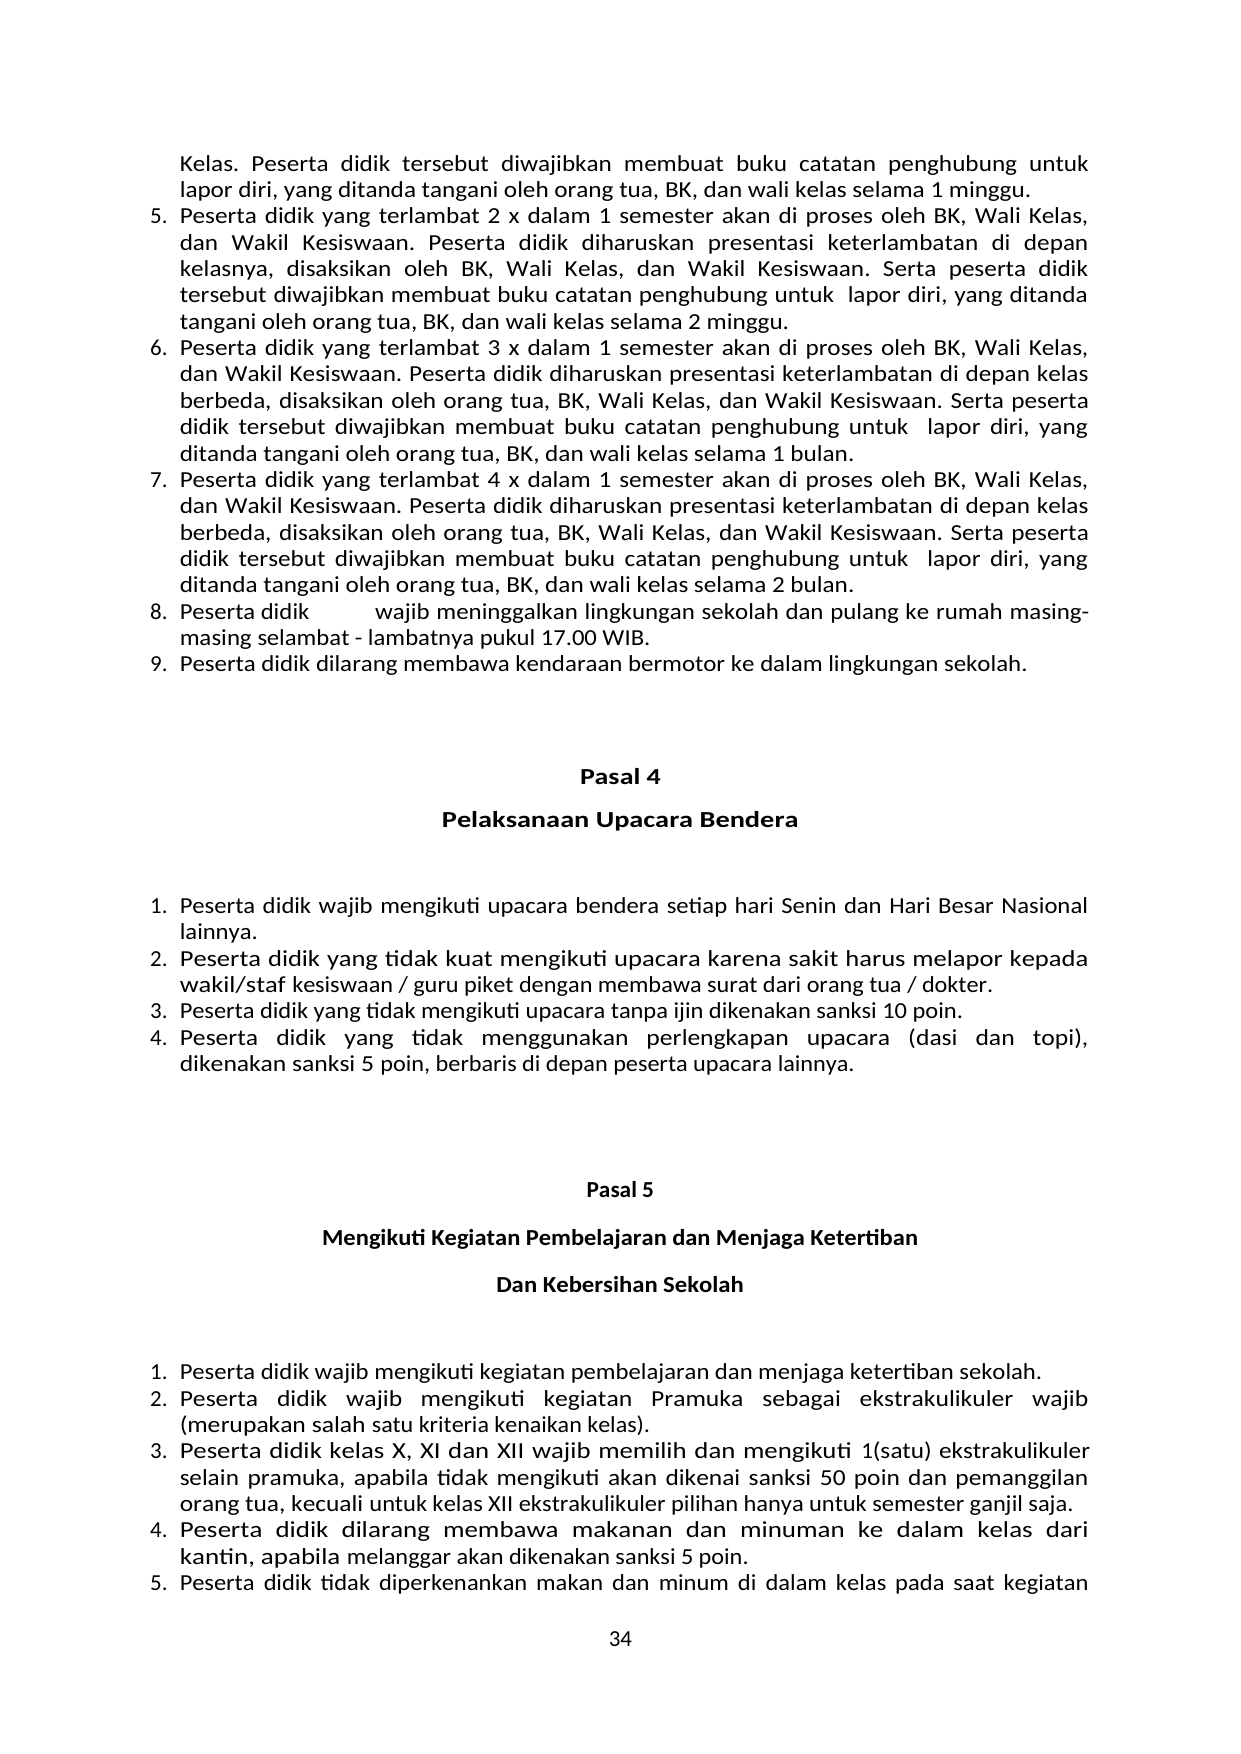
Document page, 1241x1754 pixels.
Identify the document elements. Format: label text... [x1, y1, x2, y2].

list Peserta didik wajib mengikuti kegiatan Pramuka sebagai ekstrakulikuler wajib (merupakan salah satu kriteria kenaikan kelas). [150, 1385, 1090, 1438]
text Dan Kebersihan Sekolah [150, 1268, 1090, 1299]
list Peserta didik wajib mengikuti kegiatan pembelajaran dan menjaga ketertiban sekolah. [150, 1359, 1090, 1385]
text Mengikuti Kegiatan Pembelajaran dan Menjaga Ketertiban [150, 1220, 1090, 1251]
list Peserta didik yang terlambat 4 x dalam 1 semester akan di proses oleh BK, Wali Kelas, dan Wakil Kesiswaan. Peserta didik diharuskan presentasi keterlambatan di depan kelas berbeda, disaksikan oleh orang tua, BK, Wali Kelas, dan Wakil Kesiswaan. Serta peserta didik tersebut diwajibkan membuat buku catatan penghubung untuk lapor diri, yang ditanda tangani oleh orang tua, BK, dan wali kelas selama 2 bulan. [150, 466, 1090, 598]
list Peserta didik dilarang membawa kendaraan bermotor ke dalam lingkungan sekolah. [150, 651, 1090, 677]
text Pasal 5 [150, 1172, 1090, 1203]
list Peserta didik wajib meninggalkan lingkungan sekolah dan pulang ke rumah masing-masing selambat - lambatnya pukul 17.00 WIB. [150, 598, 1090, 651]
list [150, 1569, 1090, 1596]
text Pelaksanaan Upacara Bendera [150, 806, 1090, 832]
list Peserta didik kelas X, XI dan XII wajib memilih dan mengikuti 1(satu) ekstrakulikuler selain pramuka, apabila tidak mengikuti akan dikenai sanksi 50 poin dan pemanggilan orang tua, kecuali untuk kelas XII ekstrakulikuler pilihan hanya untuk semester ganjil saja. [150, 1438, 1090, 1517]
list Peserta didik yang tidak kuat mengikuti upacara karena sakit harus melapor kepada wakil/staf kesiswaan / guru piket dengan membawa surat dari orang tua / dokter. [150, 945, 1090, 998]
list Peserta didik yang tidak mengikuti upacara tanpa ijin dikenakan sanksi 10 poin. [150, 998, 1090, 1024]
list Peserta didik yang tidak menggunakan perlengkapan upacara (dasi dan topi), dikenakan sanksi 5 poin, berbaris di depan peserta upacara lainnya. [150, 1024, 1090, 1077]
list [150, 150, 1090, 203]
text Pasal 4 [150, 763, 1090, 789]
list Peserta didik yang terlambat 3 x dalam 1 semester akan di proses oleh BK, Wali Kelas, dan Wakil Kesiswaan. Peserta didik diharuskan presentasi keterlambatan di depan kelas berbeda, disaksikan oleh orang tua, BK, Wali Kelas, dan Wakil Kesiswaan. Serta peserta didik tersebut diwajibkan membuat buku catatan penghubung untuk lapor diri, yang ditanda tangani oleh orang tua, BK, dan wali kelas selama 1 bulan. [150, 334, 1090, 466]
list Peserta didik dilarang membawa makanan dan minuman ke dalam kelas dari kantin, apabila melanggar akan dikenakan sanksi 5 poin. [150, 1517, 1090, 1569]
list Peserta didik yang terlambat 2 x dalam 1 semester akan di proses oleh BK, Wali Kelas, dan Wakil Kesiswaan. Peserta didik diharuskan presentasi keterlambatan di depan kelasnya, disaksikan oleh BK, Wali Kelas, dan Wakil Kesiswaan. Serta peserta didik tersebut diwajibkan membuat buku catatan penghubung untuk lapor diri, yang ditanda tangani oleh orang tua, BK, dan wali kelas selama 2 minggu. [150, 203, 1090, 334]
list Peserta didik wajib mengikuti upacara bendera setiap hari Senin dan Hari Besar Nasional lainnya. [150, 892, 1090, 945]
